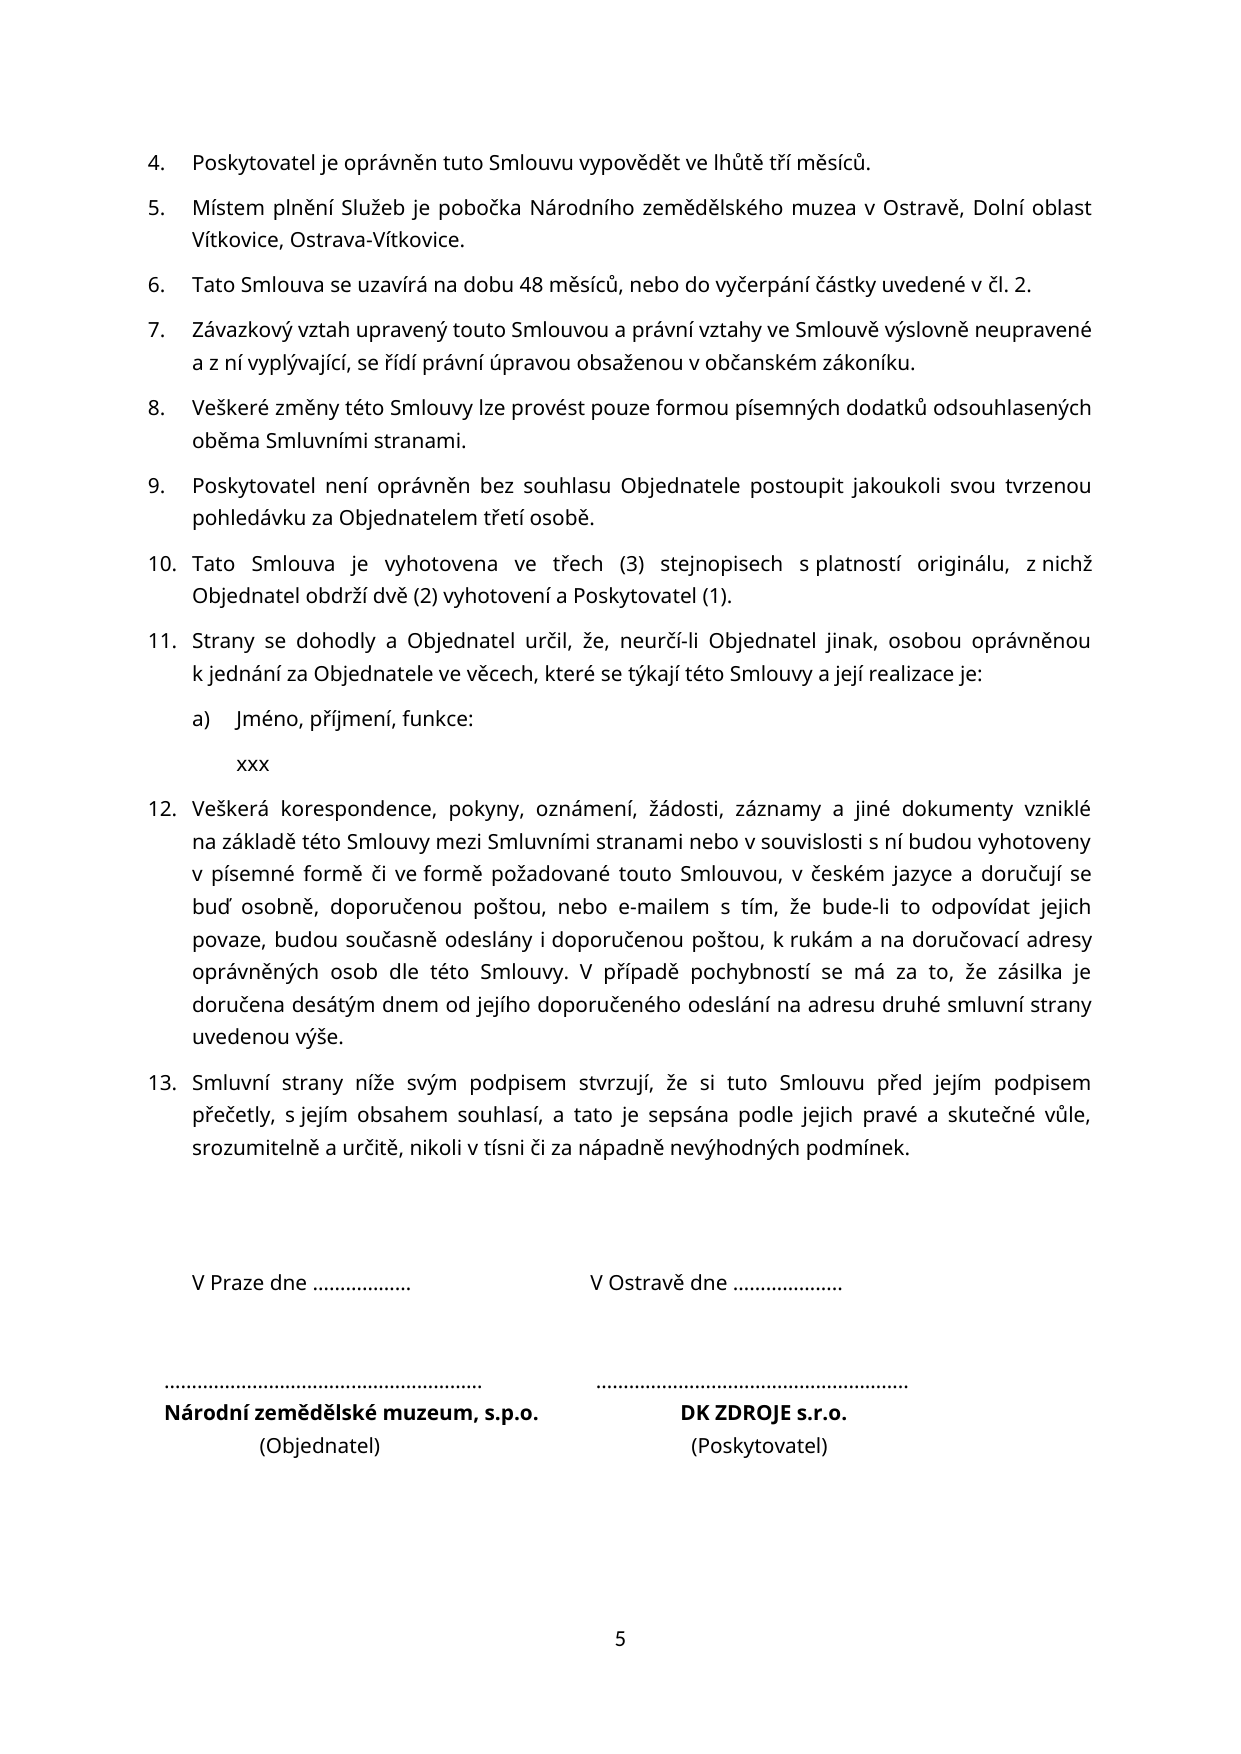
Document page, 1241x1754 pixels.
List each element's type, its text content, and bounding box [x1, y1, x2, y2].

list Strany se dohodly a Objednatel určil, že, neurčí-li Objednatel jinak, osobou oprávněnou k jednání za Objednatele ve věcech, které se týkají této Smlouvy a její realizace je: [148, 626, 1093, 687]
list Jméno, příjmení, funkce: [192, 704, 1093, 732]
list Veškerá korespondence, pokyny, oznámení, žádosti, záznamy a jiné dokumenty vzniklé na základě této Smlouvy mezi Smluvními stranami nebo v souvislosti s ní budou vyhotoveny v písemné formě či ve formě požadované touto Smlouvou, v českém jazyce a doručují se buď osobně, doporučenou poštou, nebo e-mailem s tím, že bude-li to odpovídat jejich povaze, budou současně odeslány i doporučenou poštou, k rukám a na doručovací adresy oprávněných osob dle této Smlouvy. V případě pochybností se má za to, že zásilka je doručena desátým dnem od jejího doporučeného odeslání na adresu druhé smluvní strany uvedenou výše. [148, 794, 1093, 1051]
list Závazkový vztah upravený touto Smlouvou a právní vztahy ve Smlouvě výslovně neupravené a z ní vyplývající, se řídí právní úpravou obsaženou v občanském zákoníku. [148, 316, 1093, 377]
text V Praze dne ……………… V Ostravě dne ……………….. [148, 1268, 1093, 1297]
list Tato Smlouva je vyhotovena ve třech (3) stejnopisech s platností originálu, z nichž Objednatel obdrží dvě (2) vyhotovení a Poskytovatel (1). [148, 549, 1093, 610]
list Tato Smlouva se uzavírá na dobu 48 měsíců, nebo do vyčerpání částky uvedené v čl. 2. [148, 270, 1093, 299]
text Národní zemědělské muzeum, s.p.o. DK ZDROJE s.r.o. [148, 1398, 1091, 1427]
text xxx [236, 749, 1093, 778]
list Smluvní strany níže svým podpisem stvrzují, že si tuto Smlouvu před jejím podpisem přečetly, s jejím obsahem souhlasí, a tato je sepsána podle jejich pravé a skutečné vůle, srozumitelně a určitě, nikoli v tísni či za nápadně nevýhodných podmínek. [148, 1068, 1093, 1161]
list Poskytovatel není oprávněn bez souhlasu Objednatele postoupit jakoukoli svou tvrzenou pohledávku za Objednatelem třetí osobě. [148, 471, 1093, 532]
text (Objednatel) (Poskytovatel) [148, 1431, 1091, 1459]
list Poskytovatel je oprávněn tuto Smlouvu vypovědět ve lhůtě tří měsíců. [148, 148, 1093, 176]
list Místem plnění Služeb je pobočka Národního zemědělského muzea v Ostravě, Dolní oblast Vítkovice, Ostrava-Vítkovice. [148, 193, 1093, 254]
text …….…………………………………………… ………………….…………………………….. [148, 1366, 1091, 1394]
list Veškeré změny této Smlouvy lze provést pouze formou písemných dodatků odsouhlasených oběma Smluvními stranami. [148, 393, 1093, 454]
